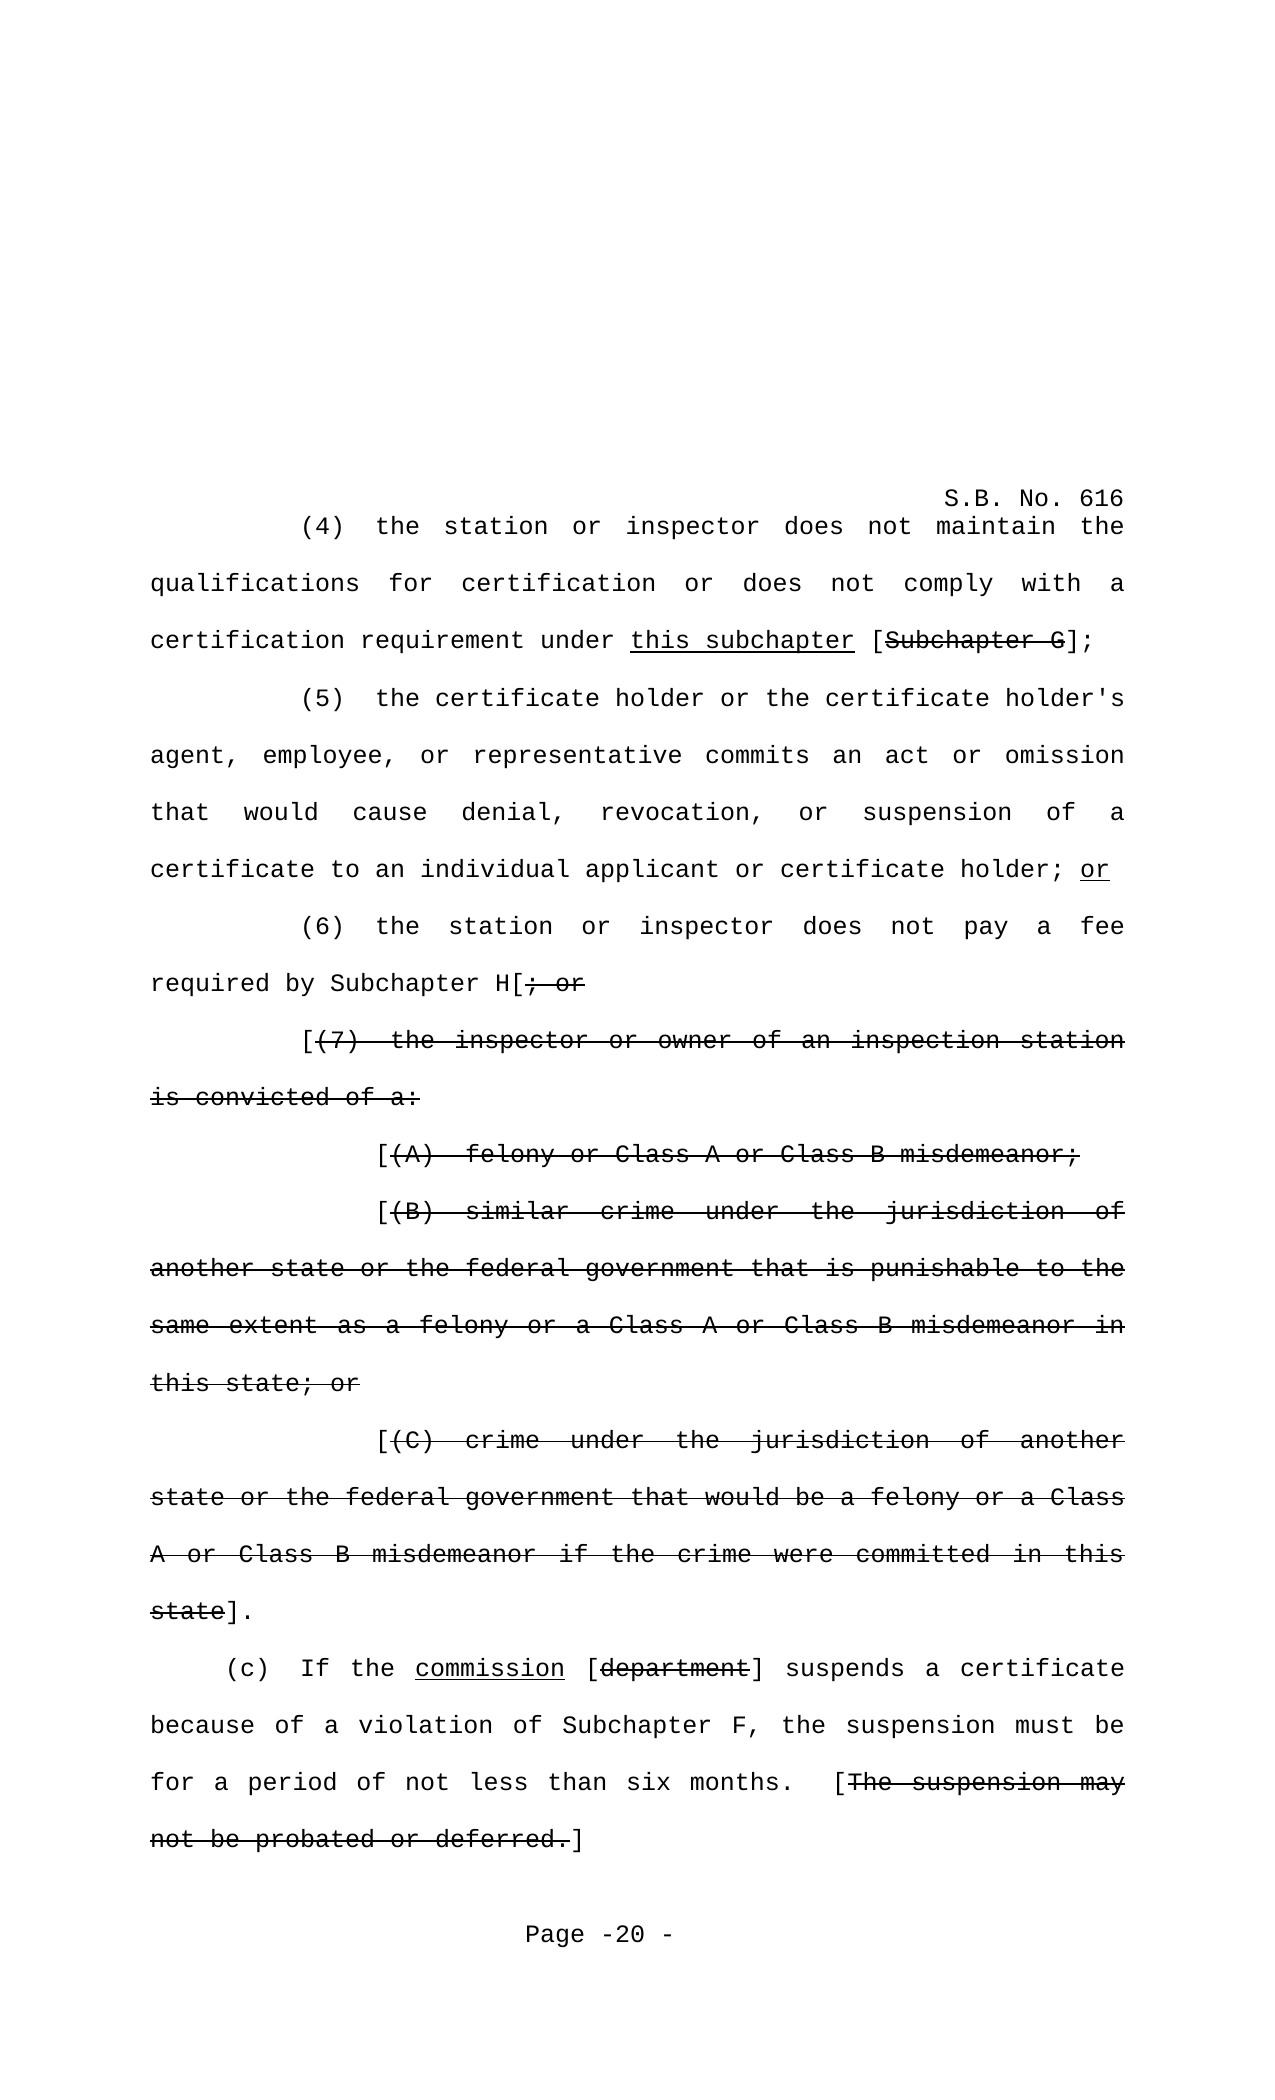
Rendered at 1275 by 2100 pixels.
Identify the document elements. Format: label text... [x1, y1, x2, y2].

text (c) If the commission [department] suspends a certificate because of a violation of Subchapter F, the suspension must be for a period of not less than six months. [The suspension may not be probated or deferred.] [150, 1655, 1125, 1855]
text [(C) crime under the jurisdiction of another state or the federal government that would be a felony or a Class A or Class B misdemeanor if the crime were committed in this state]. [150, 1556, 1125, 1627]
text (5) the certificate holder or the certificate holder's agent, employee, or representative commits an act or omission that would cause denial, revocation, or suspension of a certificate to an individual applicant or certificate holder; or [150, 685, 1125, 885]
text [(B) similar crime under the jurisdiction of another state or the federal government that is punishable to the same extent as a felony or a Class A or Class B misdemeanor in this state; or [150, 1328, 1125, 1398]
text [(C) crime under the jurisdiction of another state or the federal government that would be a felony or a Class A or Class B misdemeanor if the crime were committed in this state]. [150, 1427, 1125, 1498]
text [(7) the inspector or owner of an inspection station is convicted of a: [150, 1027, 1125, 1113]
text [(C) crime under the jurisdiction of another state or the federal government that would be a felony or a Class A or Class B misdemeanor if the crime were committed in this state]. [150, 1499, 1125, 1555]
text [(B) similar crime under the jurisdiction of another state or the federal government that is punishable to the same extent as a felony or a Class A or Class B misdemeanor in this state; or [150, 1199, 1125, 1269]
text (4) the station or inspector does not maintain the qualifications for certification or does not comply with a certification requirement under this subchapter [Subchapter G]; [150, 514, 1125, 656]
text [(A) felony or Class A or Class B misdemeanor; [150, 1142, 1125, 1170]
text (6) the station or inspector does not pay a fee required by Subchapter H[; or [150, 913, 1125, 999]
text [(B) similar crime under the jurisdiction of another state or the federal government that is punishable to the same extent as a felony or a Class A or Class B misdemeanor in this state; or [150, 1271, 1125, 1326]
